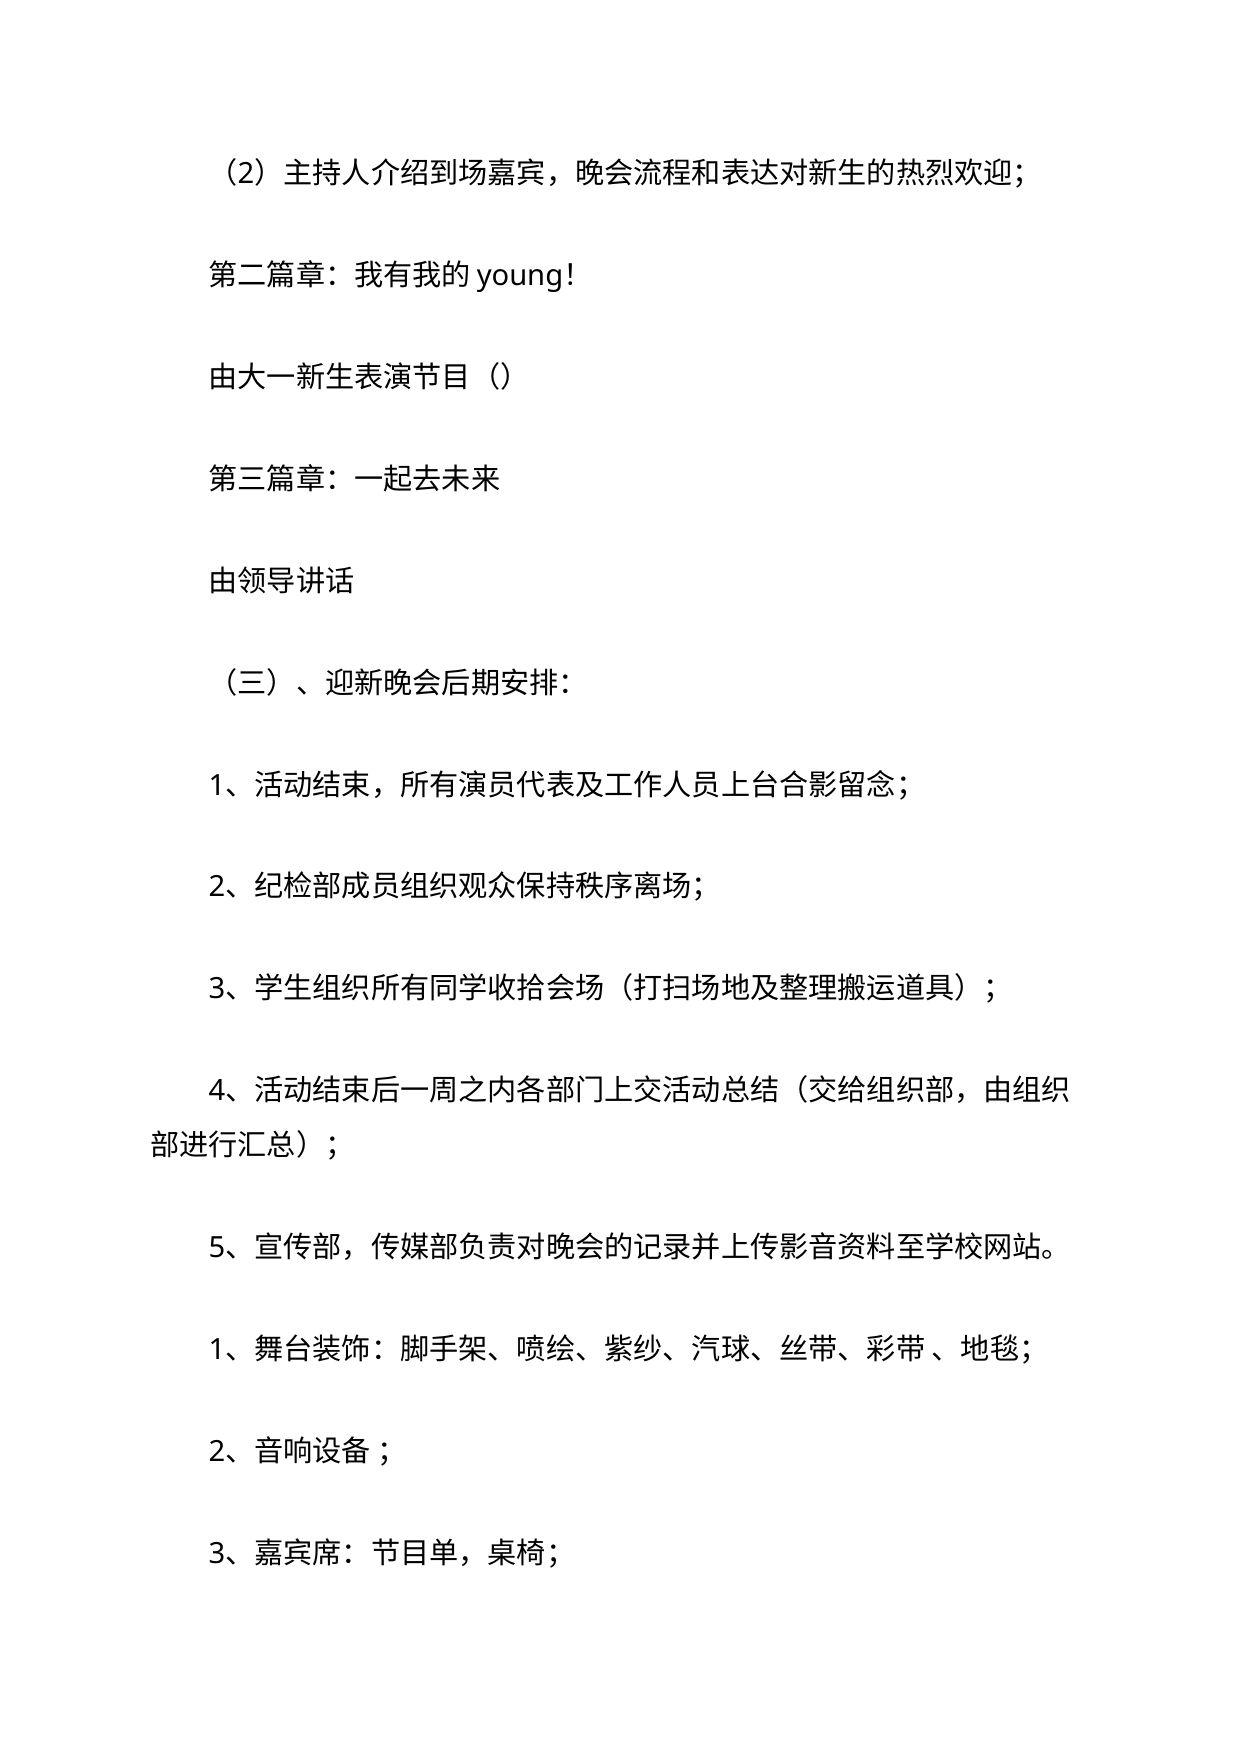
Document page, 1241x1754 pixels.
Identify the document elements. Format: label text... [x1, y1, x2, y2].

text 5、宣传部，传媒部负责对晚会的记录并上传影音资料至学校网站。 [150, 1224, 1090, 1266]
text （2）主持人介绍到场嘉宾，晚会流程和表达对新生的热烈欢迎； [150, 150, 1090, 192]
text 2、音响设备 ； [150, 1428, 1090, 1470]
text 3、学生组织所有同学收拾会场（打扫场地及整理搬运道具）； [150, 965, 1090, 1007]
text （三）、迎新晚会后期安排： [150, 659, 1090, 702]
text 第二篇章：我有我的young！ [150, 252, 1090, 294]
text 2、纪检部成员组织观众保持秩序离场； [150, 863, 1090, 905]
text 1、舞台装饰：脚手架、喷绘、紫纱、汽球、丝带、彩带 、地毯； [150, 1326, 1090, 1368]
text 由大一新生表演节目（） [150, 354, 1090, 396]
text 第三篇章：一起去未来 [150, 456, 1090, 498]
text 3、嘉宾席：节目单，桌椅； [150, 1530, 1090, 1572]
text 4、活动结束后一周之内各部门上交活动总结（交给组织部，由组织部进行汇总）； [150, 1067, 1090, 1164]
text 1、活动结束，所有演员代表及工作人员上台合影留念； [150, 761, 1090, 803]
text 由领导讲话 [150, 557, 1090, 600]
